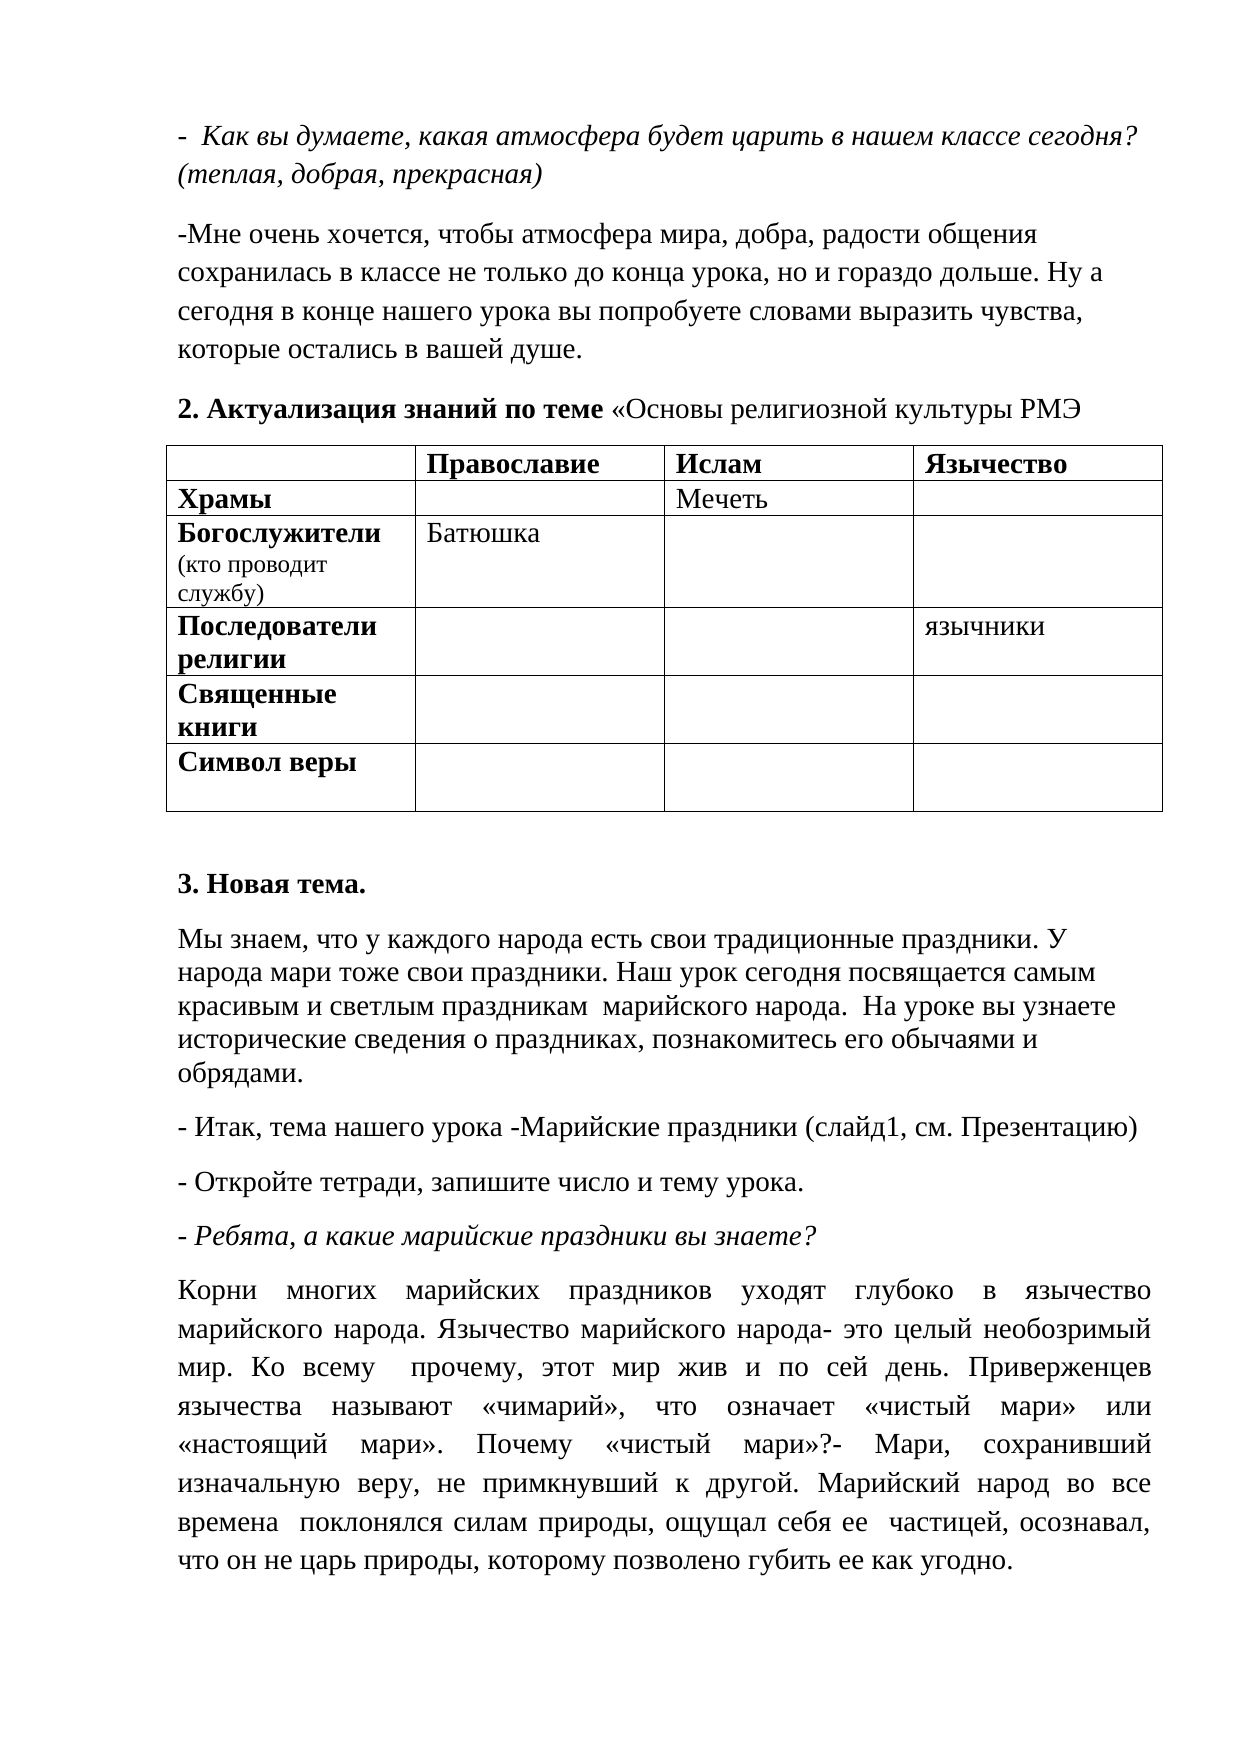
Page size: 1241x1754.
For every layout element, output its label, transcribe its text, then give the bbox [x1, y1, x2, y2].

table_cell [914, 744, 1162, 811]
table_cell Мечеть [665, 481, 913, 514]
table_cell Последователи религии [167, 608, 415, 675]
table_header Язычество [914, 446, 1162, 480]
text - Ребята, а какие марийские праздники вы знаете? [177, 1218, 1152, 1252]
text - Как вы думаете, какая атмосфера будет царить в нашем классе сегодня? (теплая, добрая, прекрасная) [177, 118, 1152, 190]
table_cell [665, 676, 913, 743]
table_cell [416, 608, 664, 675]
table_cell [914, 516, 1162, 607]
table_header Ислам [665, 446, 913, 480]
text 3. Новая тема. [177, 866, 1152, 900]
table_cell [665, 516, 913, 607]
text Мы знаем, что у каждого народа есть свои традиционные праздники. У народа мари тоже свои праздники. Наш урок сегодня посвящается самым красивым и светлым праздникам марийского народа. На уроке вы узнаете исторические сведения о праздниках, познакомитесь его обычаями и обрядами. [177, 921, 1152, 1088]
table_cell Храмы [167, 481, 415, 514]
table_cell Символ веры [167, 744, 415, 811]
table_cell язычники [914, 608, 1162, 675]
table_cell [416, 481, 664, 514]
table_cell Батюшка [416, 516, 664, 607]
table_cell Священные книги [167, 676, 415, 743]
text Корни многих марийских праздников уходят глубоко в язычество марийского народа. Язычество марийского народа- это целый необозримый мир. Ко всему прочему, этот мир жив и по сей день. Приверженцев язычества называют «чимарий», что означает «чистый мари» или «настоящий мари». Почему «чистый мари»?- Мари, сохранивший изначальную веру, не примкнувший к другой. Марийский народ во все времена поклонялся силам природы, ощущал себя ее частицей, осознавал, что он не царь природы, которому позволено губить ее как угодно. [177, 1272, 1152, 1576]
text -Мне очень хочется, чтобы атмосфера мира, добра, радости общения сохранилась в классе не только до конца урока, но и гораздо дольше. Ну а сегодня в конце нашего урока вы попробуете словами выразить чувства, которые остались в вашей душе. [177, 216, 1152, 365]
table_cell [416, 744, 664, 811]
text - Итак, тема нашего урока -Марийские праздники (слайд1, см. Презентацию) [177, 1109, 1152, 1143]
table_cell [665, 744, 913, 811]
table_header [167, 446, 415, 480]
table_cell [914, 676, 1162, 743]
text - Откройте тетради, запишите число и тему урока. [177, 1164, 1152, 1197]
table_header Православие [416, 446, 664, 480]
table_cell [914, 481, 1162, 514]
text 2. Актуализация знаний по теме «Основы религиозной культуры РМЭ [177, 391, 1152, 424]
table_cell Богослужители (кто проводит службу) [167, 516, 415, 607]
table_cell [665, 608, 913, 675]
table_cell [416, 676, 664, 743]
